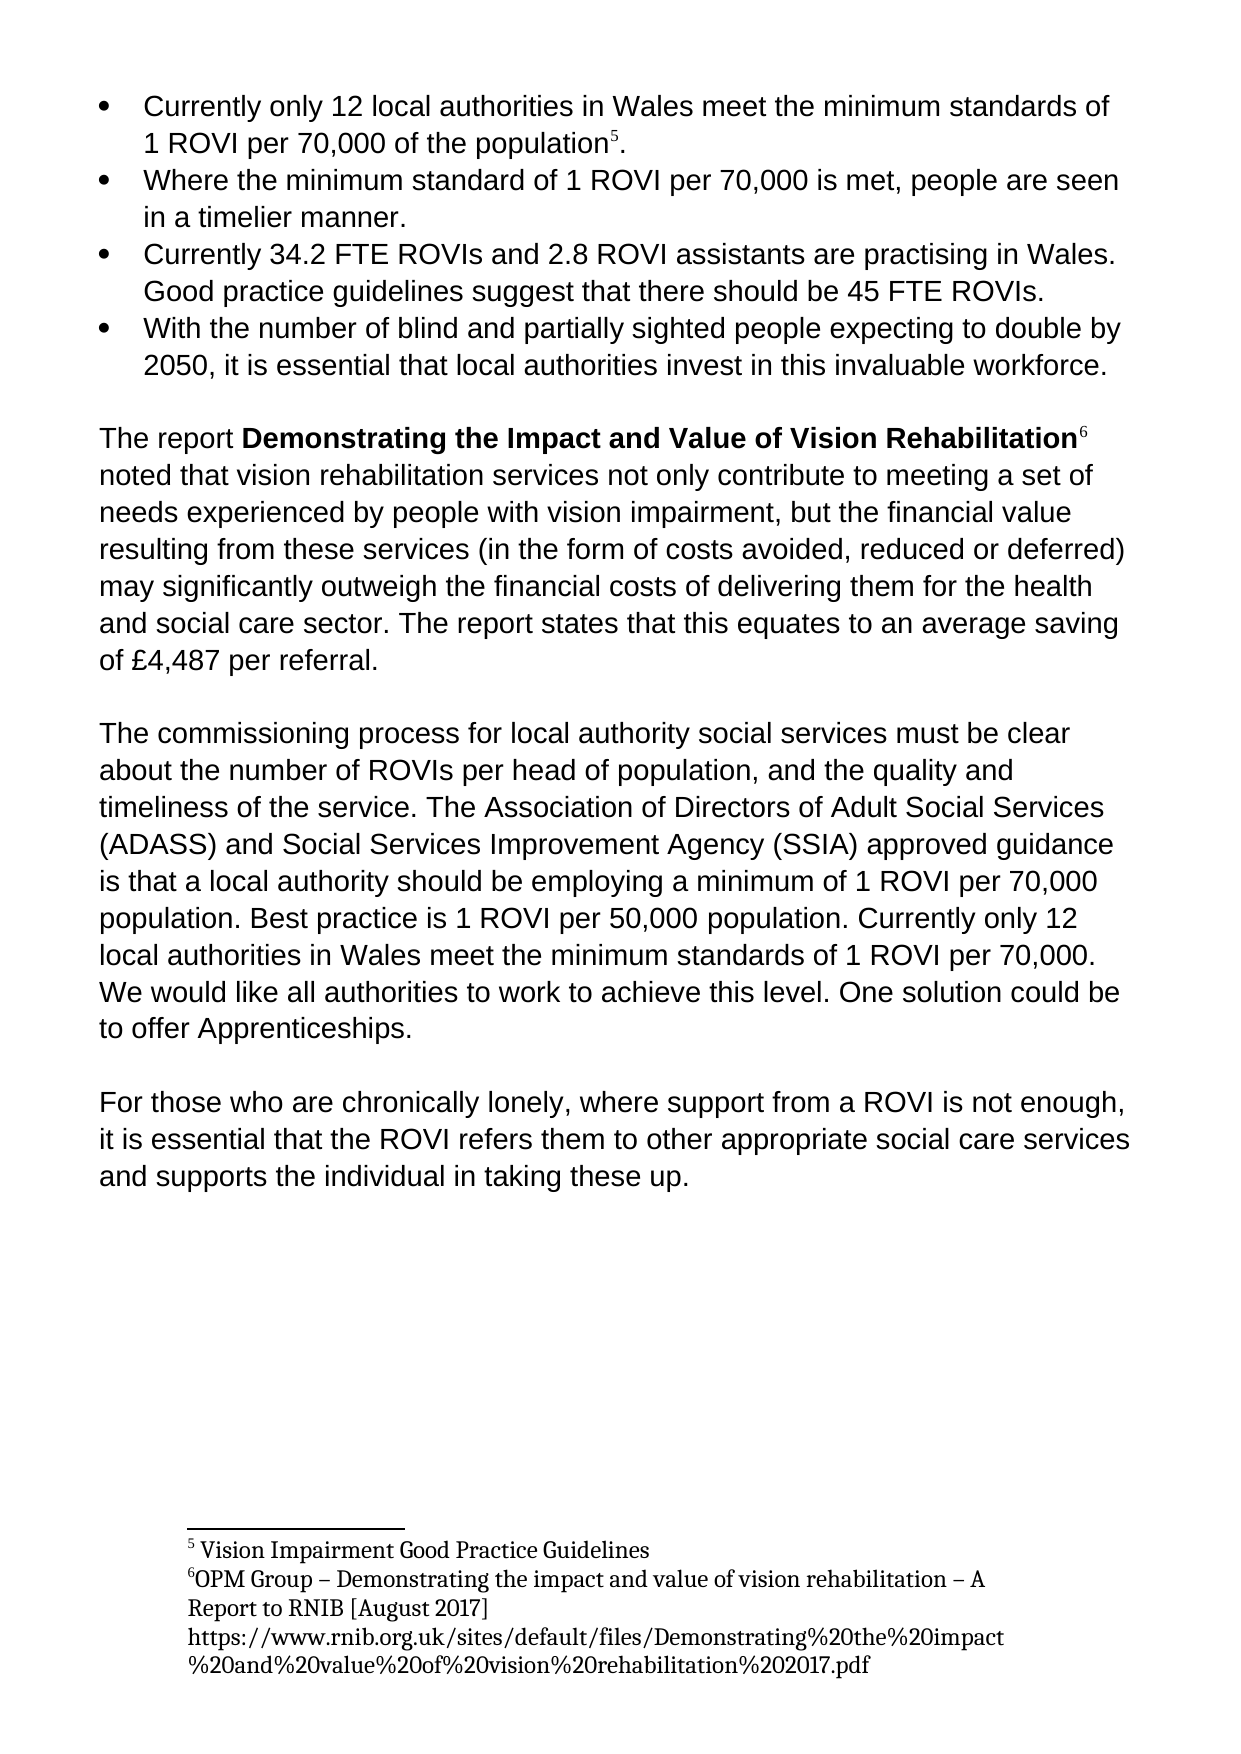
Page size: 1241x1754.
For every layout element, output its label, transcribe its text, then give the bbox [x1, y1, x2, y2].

text The report Demonstrating the Impact and Value of Vision Rehabilitation noted that vision rehabilitation services not only contribute to meeting a set of needs experienced by people with vision impairment, but the financial value resulting from these services (in the form of costs avoided, reduced or deferred) may significantly outweigh the financial costs of delivering them for the health and social care sector. The report states that this equates to an average saving of £4,487 per referral. [99, 421, 1133, 676]
list Currently 34.2 FTE ROVIs and 2.8 ROVI assistants are practising in Wales. Good practice guidelines suggest that there should be 45 FTE ROVIs. [99, 237, 1133, 307]
list Currently only 12 local authorities in Wales meet the minimum standards of 1 ROVI per 70,000 of the population. [99, 89, 1133, 159]
list Where the minimum standard of 1 ROVI per 70,000 is met, people are seen in a timelier manner. [99, 163, 1133, 233]
text The commissioning process for local authority social services must be clear about the number of ROVIs per head of population, and the quality and timeliness of the service. The Association of Directors of Adult Social Services (ADASS) and Social Services Improvement Agency (SSIA) approved guidance is that a local authority should be employing a minimum of 1 ROVI per 70,000 population. Best practice is 1 ROVI per 50,000 population. Currently only 12 local authorities in Wales meet the minimum standards of 1 ROVI per 70,000. We would like all authorities to work to achieve this level. One solution could be to offer Apprenticeships. [99, 716, 1133, 1045]
text For those who are chronically lonely, where support from a ROVI is not enough, it is essential that the ROVI refers them to other appropriate social care services and supports the individual in taking these up. [99, 1085, 1133, 1192]
list With the number of blind and partially sighted people expecting to double by 2050, it is essential that local authorities invest in this invaluable workforce. [99, 311, 1133, 381]
